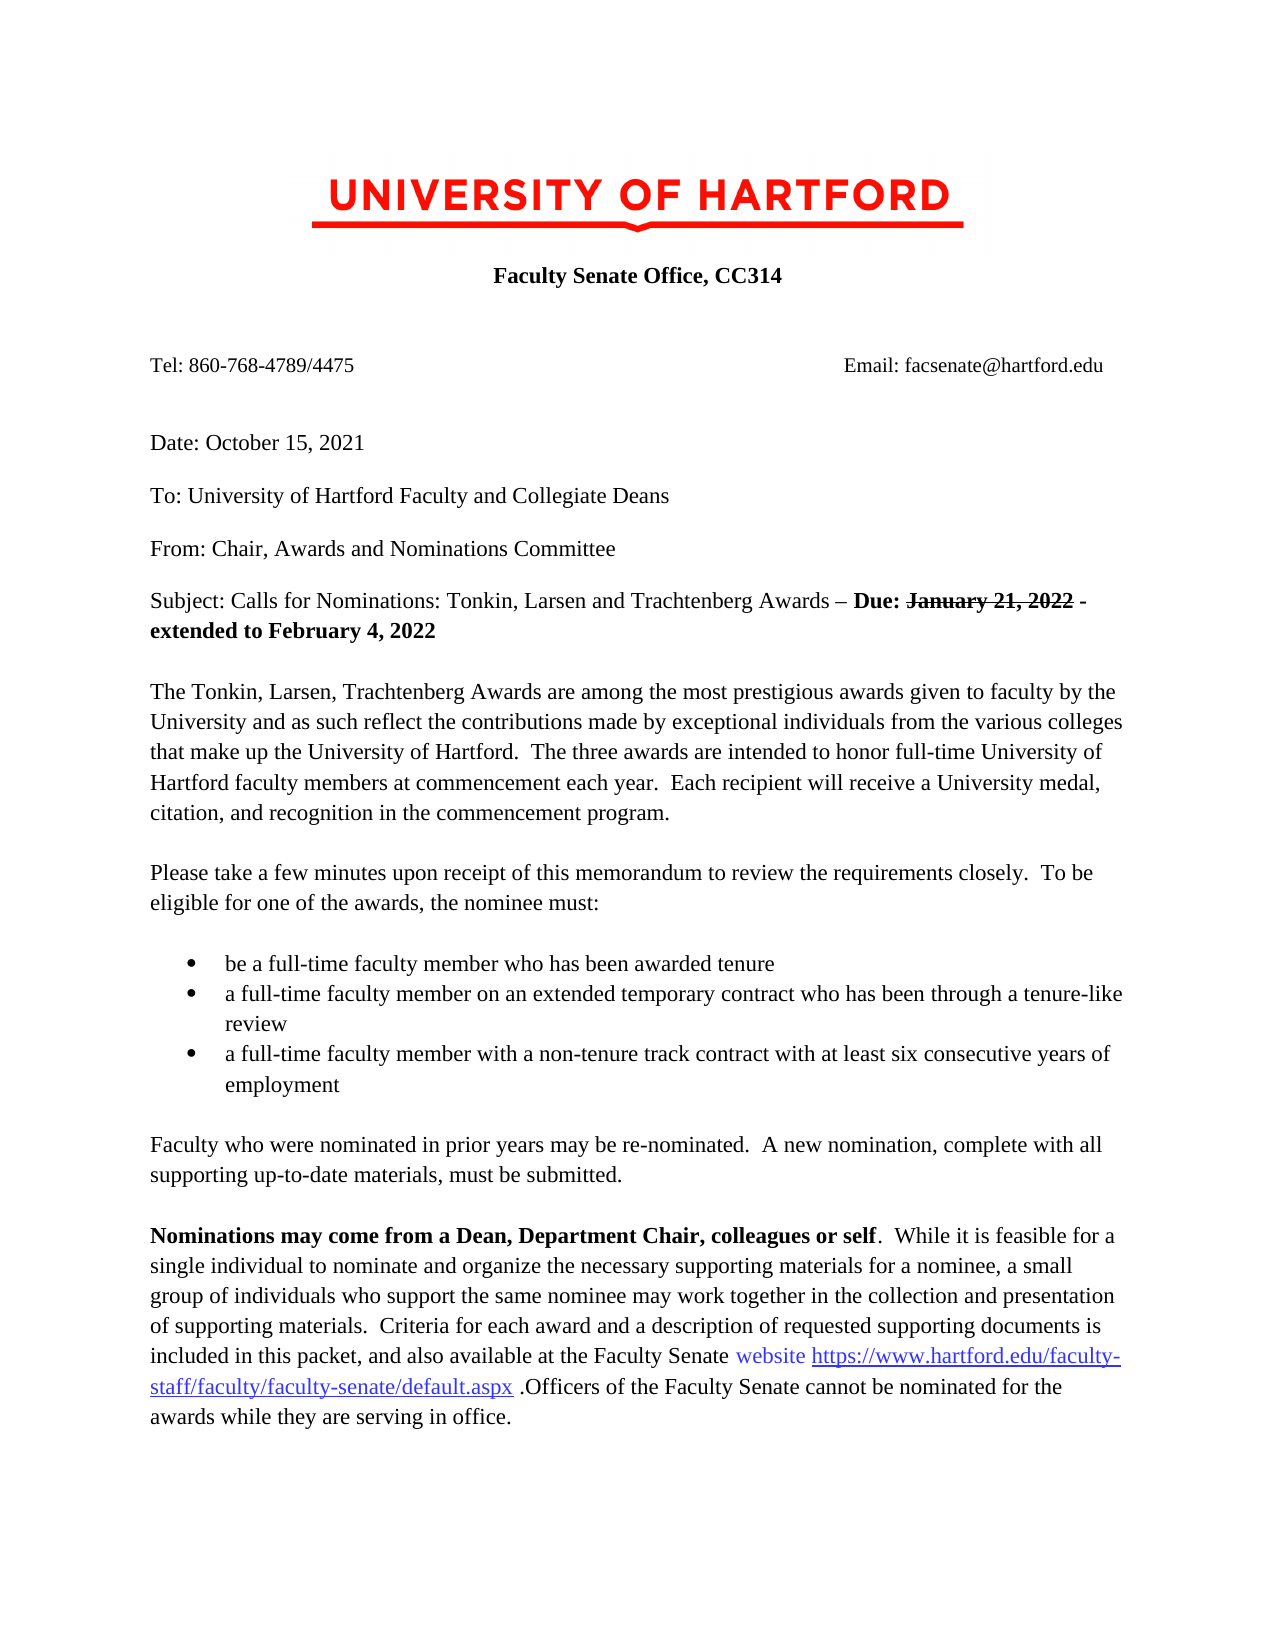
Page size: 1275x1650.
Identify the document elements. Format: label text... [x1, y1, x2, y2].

text Tel: 860-768-4789/4475 Email: facsenate@hartford.edu [150, 352, 1125, 377]
picture [283, 149, 992, 258]
text Date: October 15, 2021 [150, 429, 1125, 456]
text The Tonkin, Larsen, Trachtenberg Awards are among the most prestigious awards given to faculty by the University and as such reflect the contributions made by exceptional individuals from the various colleges that make up the University of Hartford. The three awards are intended to honor full-time University of Hartford faculty members at commencement each year. Each recipient will receive a University medal, citation, and recognition in the commencement program. [150, 678, 1125, 825]
text Faculty Senate Office, CC314 [150, 262, 1125, 288]
text Please take a few minutes upon receipt of this memorandum to review the requirements closely. To be eligible for one of the awards, the nominee must: [150, 859, 1125, 916]
text Faculty who were nominated in prior years may be re-nominated. A new nomination, complete with all supporting up-to-date materials, must be submitted. [150, 1131, 1125, 1188]
text Subject: Calls for Nominations: Tonkin, Larsen and Trachtenberg Awards – Due: January 21, 2022 -extended to February 4, 2022 [150, 587, 1125, 644]
list be a full-time faculty member who has been awarded tenure [187, 950, 1125, 976]
text Nominations may come from a Dean, Department Chair, colleagues or self. While it is feasible for a single individual to nominate and organize the necessary supporting materials for a nominee, a small group of individuals who support the same nominee may work together in the collection and presentation of supporting materials. Criteria for each award and a description of requested supporting documents is included in this packet, and also available at the Faculty Senate website https://www.hartford.edu/faculty-staff/faculty/faculty-senate/default.aspx .Officers of the Faculty Senate cannot be nominated for the awards while they are serving in office. [150, 1222, 1125, 1429]
text To: University of Hartford Faculty and Collegiate Deans [150, 482, 1125, 508]
list a full-time faculty member with a non-tenure track contract with at least six consecutive years of employment [187, 1041, 1125, 1097]
list a full-time faculty member on an extended temporary contract who has been through a tenure-like review [187, 980, 1125, 1037]
text From: Chair, Awards and Nominations Committee [150, 535, 1125, 561]
